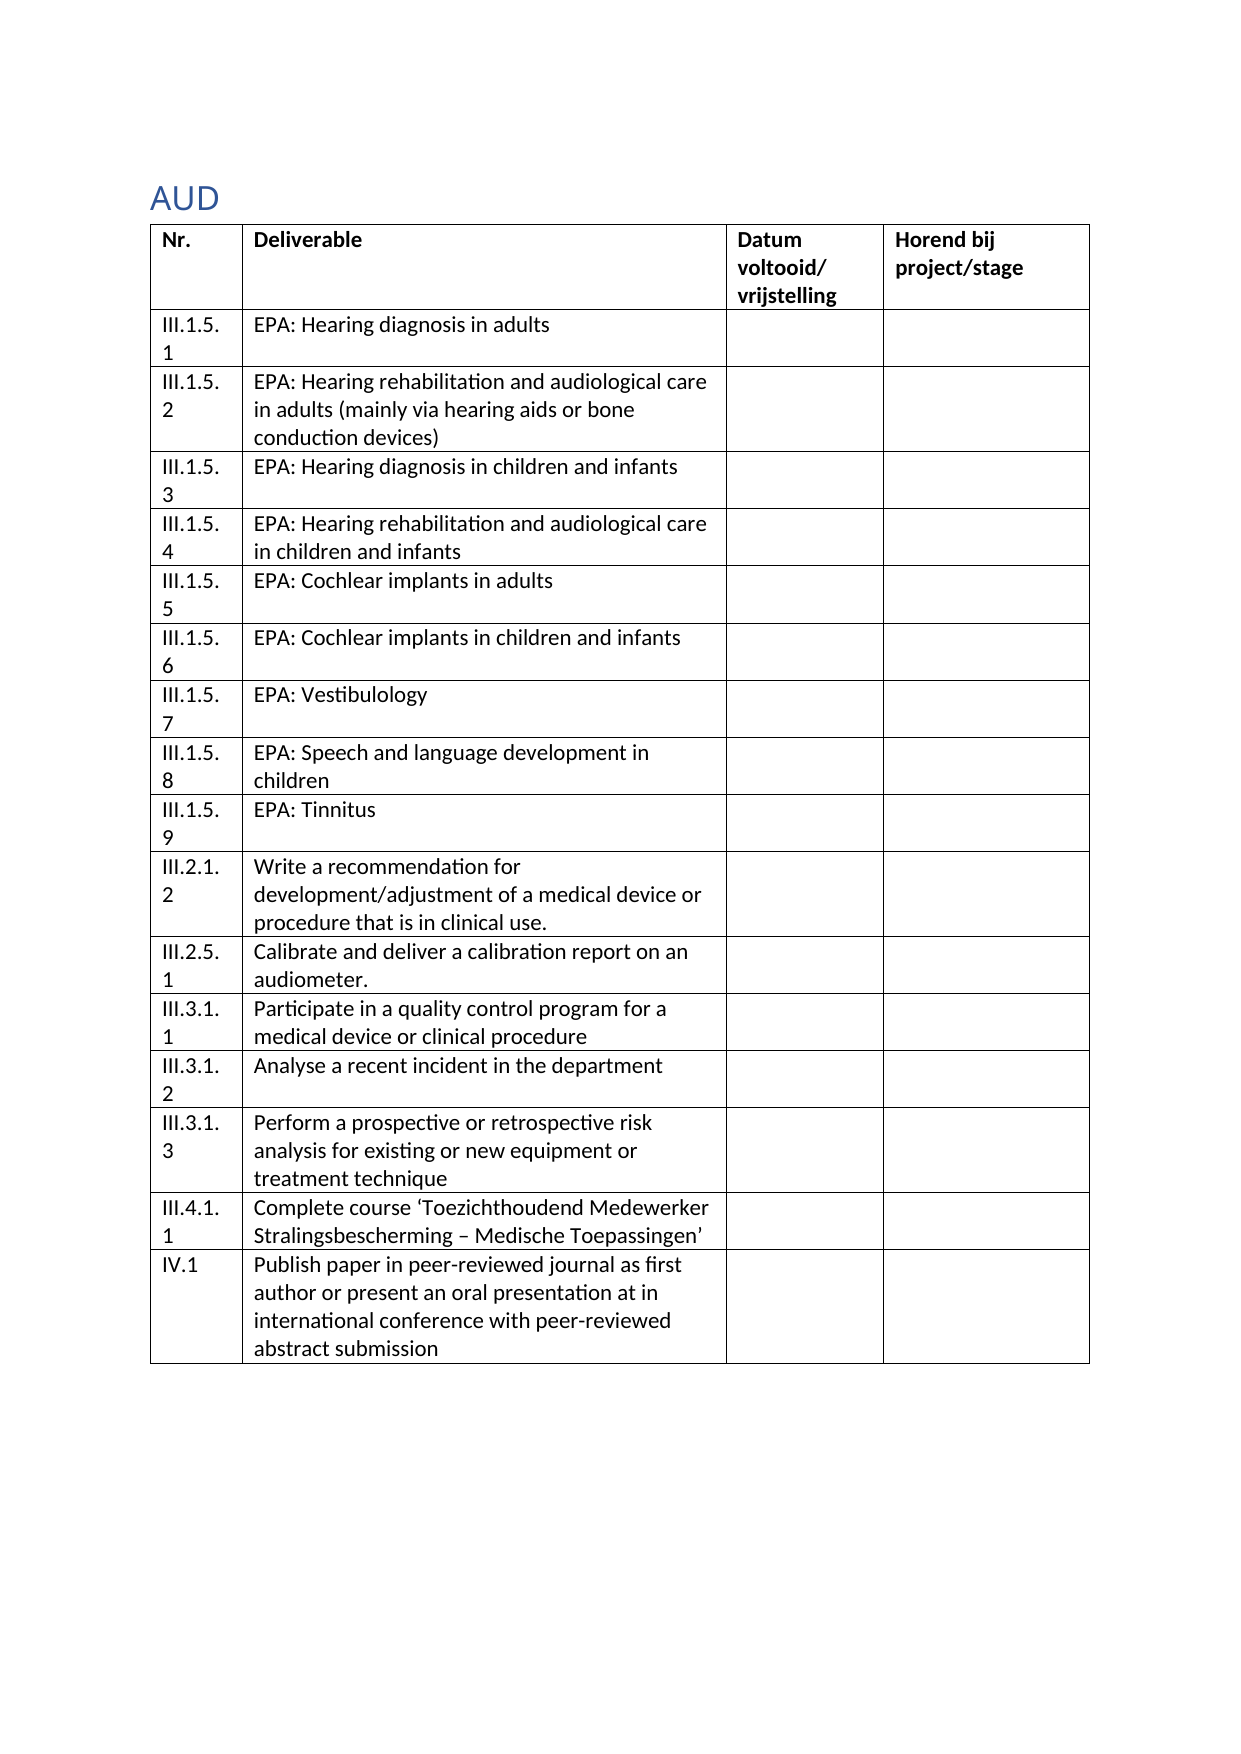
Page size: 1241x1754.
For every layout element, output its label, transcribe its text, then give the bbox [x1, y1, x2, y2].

table_cell III.1.5.5 [151, 566, 242, 622]
table_cell [727, 367, 883, 451]
table_cell EPA: Cochlear implants in adults [243, 566, 726, 622]
table_cell III.1.5.4 [151, 509, 242, 565]
table_cell [884, 681, 1089, 737]
table_cell Calibrate and deliver a calibration report on an audiometer. [243, 937, 726, 993]
table_cell [884, 624, 1089, 679]
table_cell [727, 1051, 883, 1107]
table_cell [727, 937, 883, 993]
table_cell [727, 509, 883, 565]
table_cell EPA: Hearing rehabilitation and audiological care in children and infants [243, 509, 726, 565]
table_cell Complete course ‘Toezichthoudend Medewerker Stralingsbescherming – Medische Toepassingen’ [243, 1193, 726, 1249]
table_header Horend bij project/stage [884, 225, 1089, 309]
table_header Deliverable [243, 225, 726, 309]
table_cell [884, 1051, 1089, 1107]
table_cell [884, 367, 1089, 451]
table_cell III.1.5.8 [151, 738, 242, 794]
table_cell [727, 994, 883, 1050]
table_cell Analyse a recent incident in the department [243, 1051, 726, 1107]
table_cell [884, 937, 1089, 993]
table_cell [727, 852, 883, 936]
table_cell [884, 566, 1089, 622]
table_cell [884, 994, 1089, 1050]
table_cell III.2.1.2 [151, 852, 242, 936]
table_cell III.3.1.2 [151, 1051, 242, 1107]
table_cell [727, 1250, 883, 1362]
table_cell III.1.5.2 [151, 367, 242, 451]
table_cell III.1.5.6 [151, 624, 242, 679]
table_cell III.3.1.3 [151, 1108, 242, 1192]
table_cell Write a recommendation for development/adjustment of a medical device or procedure that is in clinical use. [243, 852, 726, 936]
table_cell EPA: Hearing rehabilitation and audiological care in adults (mainly via hearing aids or bone conduction devices) [243, 367, 726, 451]
table_cell [884, 795, 1089, 851]
table_cell Publish paper in peer-reviewed journal as first author or present an oral presentation at in international conference with peer-reviewed abstract submission [243, 1250, 726, 1362]
table_cell EPA: Speech and language development in children [243, 738, 726, 794]
table_cell [727, 452, 883, 508]
table_cell [727, 566, 883, 622]
table_cell Participate in a quality control program for a medical device or clinical procedure [243, 994, 726, 1050]
table_cell Perform a prospective or retrospective risk analysis for existing or new equipment or treatment technique [243, 1108, 726, 1192]
table_cell EPA: Vestibulology [243, 681, 726, 737]
table_cell III.1.5.3 [151, 452, 242, 508]
table_cell III.1.5.1 [151, 310, 242, 366]
table_cell [727, 681, 883, 737]
table_cell [884, 738, 1089, 794]
table_cell [884, 1108, 1089, 1192]
table_header Datum voltooid/ vrijstelling [727, 225, 883, 309]
table_cell EPA: Hearing diagnosis in children and infants [243, 452, 726, 508]
table_cell [727, 624, 883, 679]
table_cell [884, 310, 1089, 366]
table_cell EPA: Hearing diagnosis in adults [243, 310, 726, 366]
table_cell III.1.5.9 [151, 795, 242, 851]
table_cell [884, 1193, 1089, 1249]
table_cell [727, 738, 883, 794]
table_cell [884, 452, 1089, 508]
table_cell [727, 310, 883, 366]
table_cell III.2.5.1 [151, 937, 242, 993]
table_cell [884, 852, 1089, 936]
table_cell IV.1 [151, 1250, 242, 1362]
table_cell EPA: Cochlear implants in children and infants [243, 624, 726, 679]
table_cell III.3.1.1 [151, 994, 242, 1050]
table_cell EPA: Tinnitus [243, 795, 726, 851]
table_header Nr. [151, 225, 242, 309]
table_cell [727, 795, 883, 851]
table_cell [727, 1193, 883, 1249]
table_cell [884, 1250, 1089, 1362]
table_cell III.1.5.7 [151, 681, 242, 737]
table_cell III.4.1.1 [151, 1193, 242, 1249]
table_cell [884, 509, 1089, 565]
subtitle AUD [150, 175, 1090, 220]
table_cell [727, 1108, 883, 1192]
